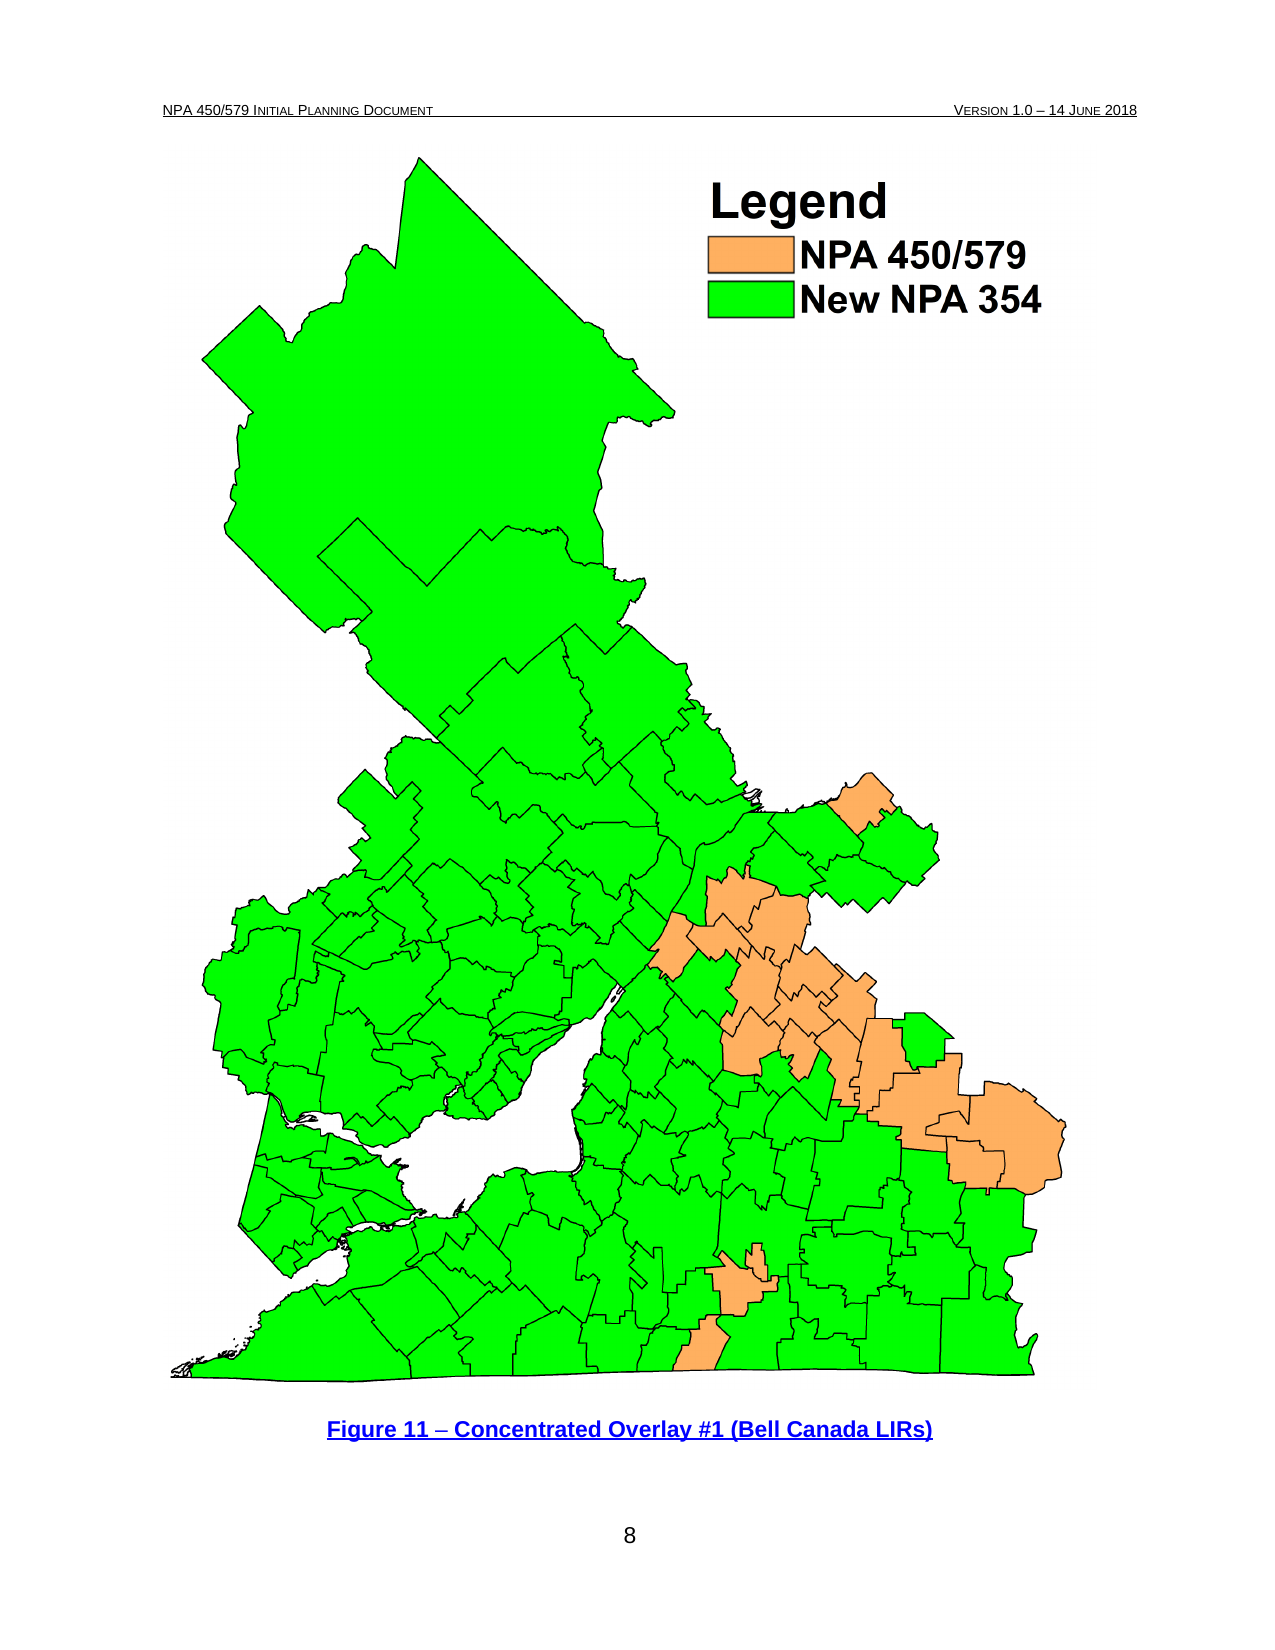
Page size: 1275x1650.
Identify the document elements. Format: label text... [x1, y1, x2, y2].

text Figure 11 – Concentrated Overlay #1 (Bell Canada LIRs) [162, 1416, 1097, 1442]
picture [162, 144, 1097, 1390]
